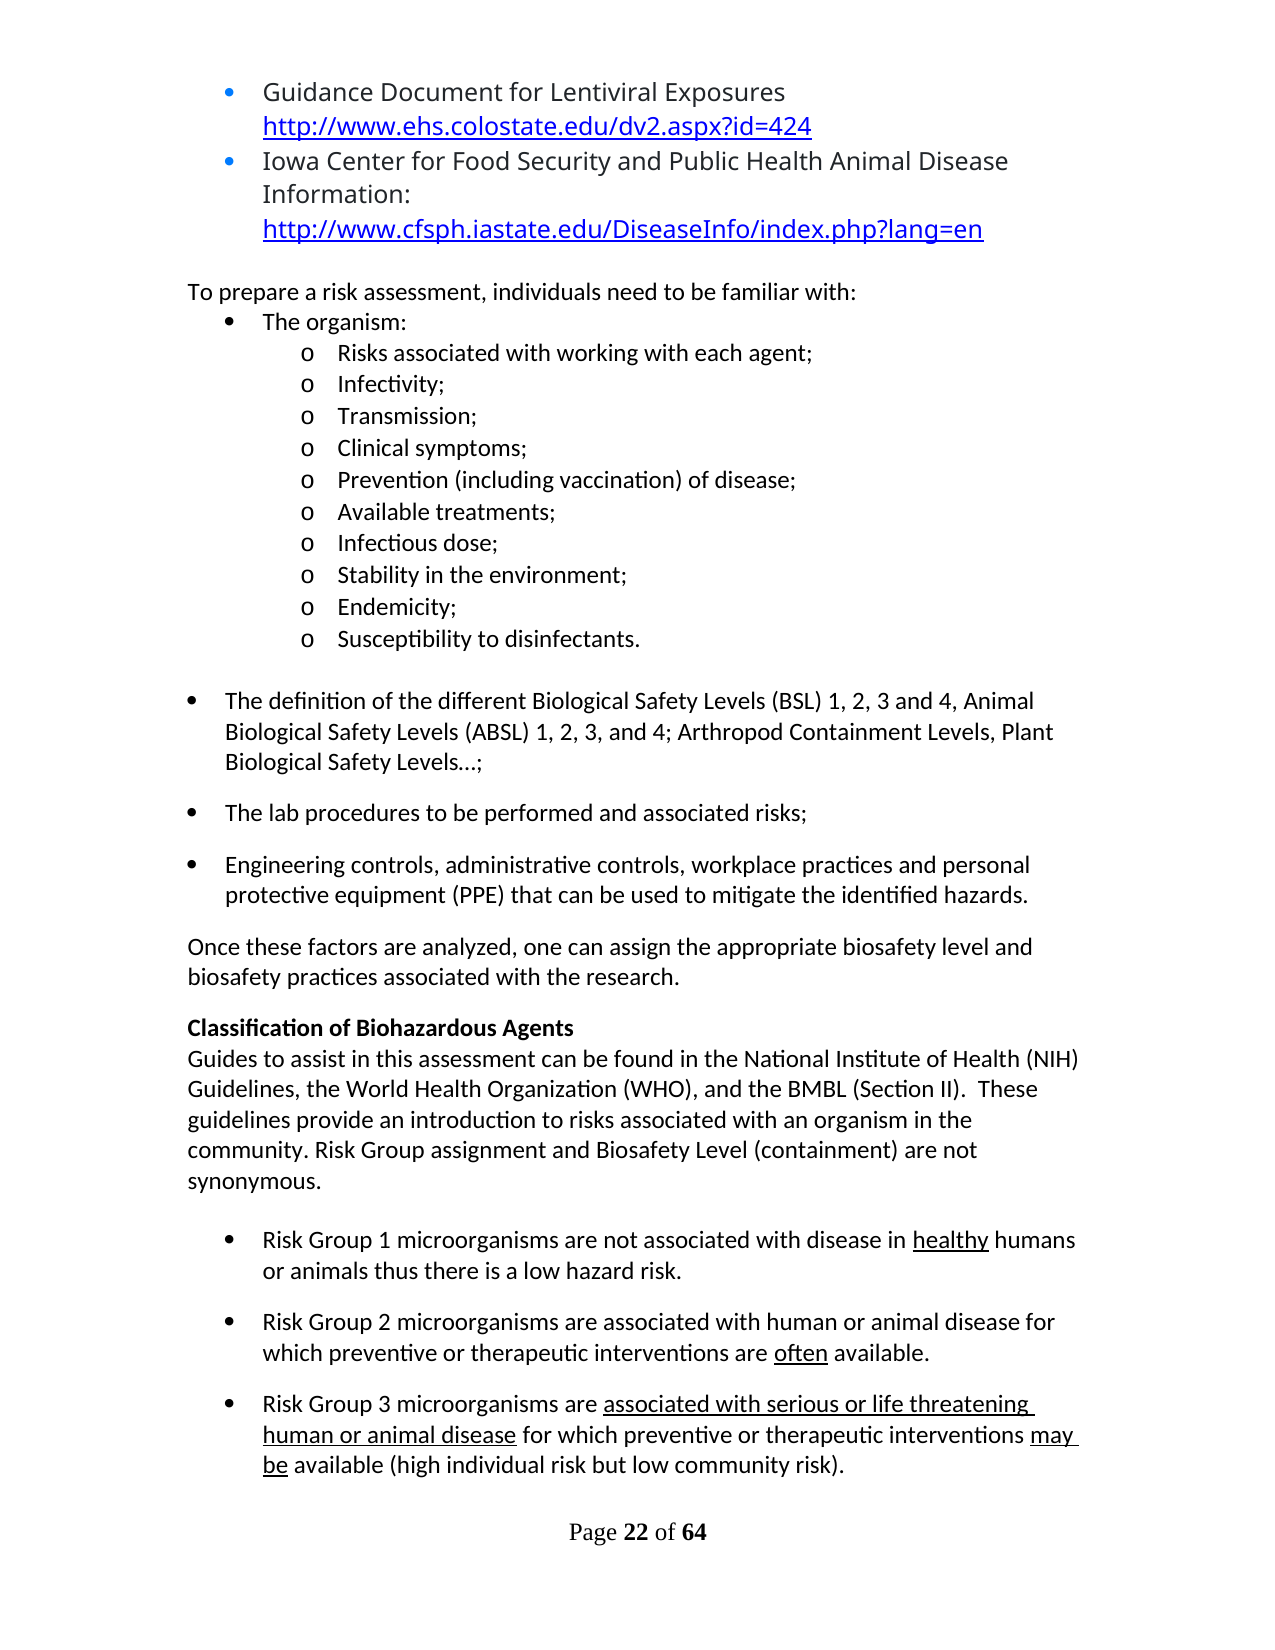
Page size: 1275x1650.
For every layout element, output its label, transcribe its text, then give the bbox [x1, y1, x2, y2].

list Stability in the environment; [300, 559, 1087, 591]
list The lab procedures to be performed and associated risks; [187, 797, 1087, 828]
list Guidance Document for Lentiviral Exposures http://www.ehs.colostate.edu/dv2.aspx?id=424 [225, 75, 1087, 143]
list Prevention (including vaccination) of disease; [300, 464, 1087, 496]
list The organism: [225, 306, 1087, 337]
list Transmission; [300, 400, 1087, 432]
list Iowa Center for Food Security and Public Health Animal Disease Information: http://www.cfsph.iastate.edu/DiseaseInfo/index.php?lang=en [225, 143, 1087, 245]
list Endemicity; [300, 591, 1087, 623]
list Risk Group 2 microorganisms are associated with human or animal disease for which preventive or therapeutic interventions are often available. [225, 1306, 1087, 1367]
list Infectivity; [300, 369, 1087, 400]
list Once these factors are analyzed, one can assign the appropriate biosafety level and biosafety practices associated with the research. [187, 931, 1087, 992]
list Risks associated with working with each agent; [300, 337, 1087, 369]
list Susceptibility to disinfectants. [300, 623, 1087, 654]
text To prepare a risk assessment, individuals need to be familiar with: [187, 276, 1087, 306]
list Engineering controls, administrative controls, workplace practices and personal protective equipment (PPE) that can be used to mitigate the identified hazards. [187, 849, 1087, 910]
list Risk Group 3 microorganisms are associated with serious or life threatening human or animal disease for which preventive or therapeutic interventions may be available (high individual risk but low community risk). [225, 1388, 1087, 1480]
list Infectious dose; [300, 527, 1087, 559]
list The definition of the different Biological Safety Levels (BSL) 1, 2, 3 and 4, Animal Biological Safety Levels (ABSL) 1, 2, 3, and 4; Arthropod Containment Levels, Plant Biological Safety Levels…; [187, 685, 1087, 777]
text Classification of Biohazardous Agents [187, 1013, 1087, 1043]
text Guides to assist in this assessment can be found in the National Institute of Health (NIH) Guidelines, the World Health Organization (WHO), and the BMBL (Section II). These guidelines provide an introduction to risks associated with an organism in the community. Risk Group assignment and Biosafety Level (containment) are not synonymous. [187, 1043, 1087, 1196]
list Available treatments; [300, 496, 1087, 527]
list Risk Group 1 microorganisms are not associated with disease in healthy humans or animals thus there is a low hazard risk. [225, 1224, 1087, 1286]
list Clinical symptoms; [300, 432, 1087, 464]
